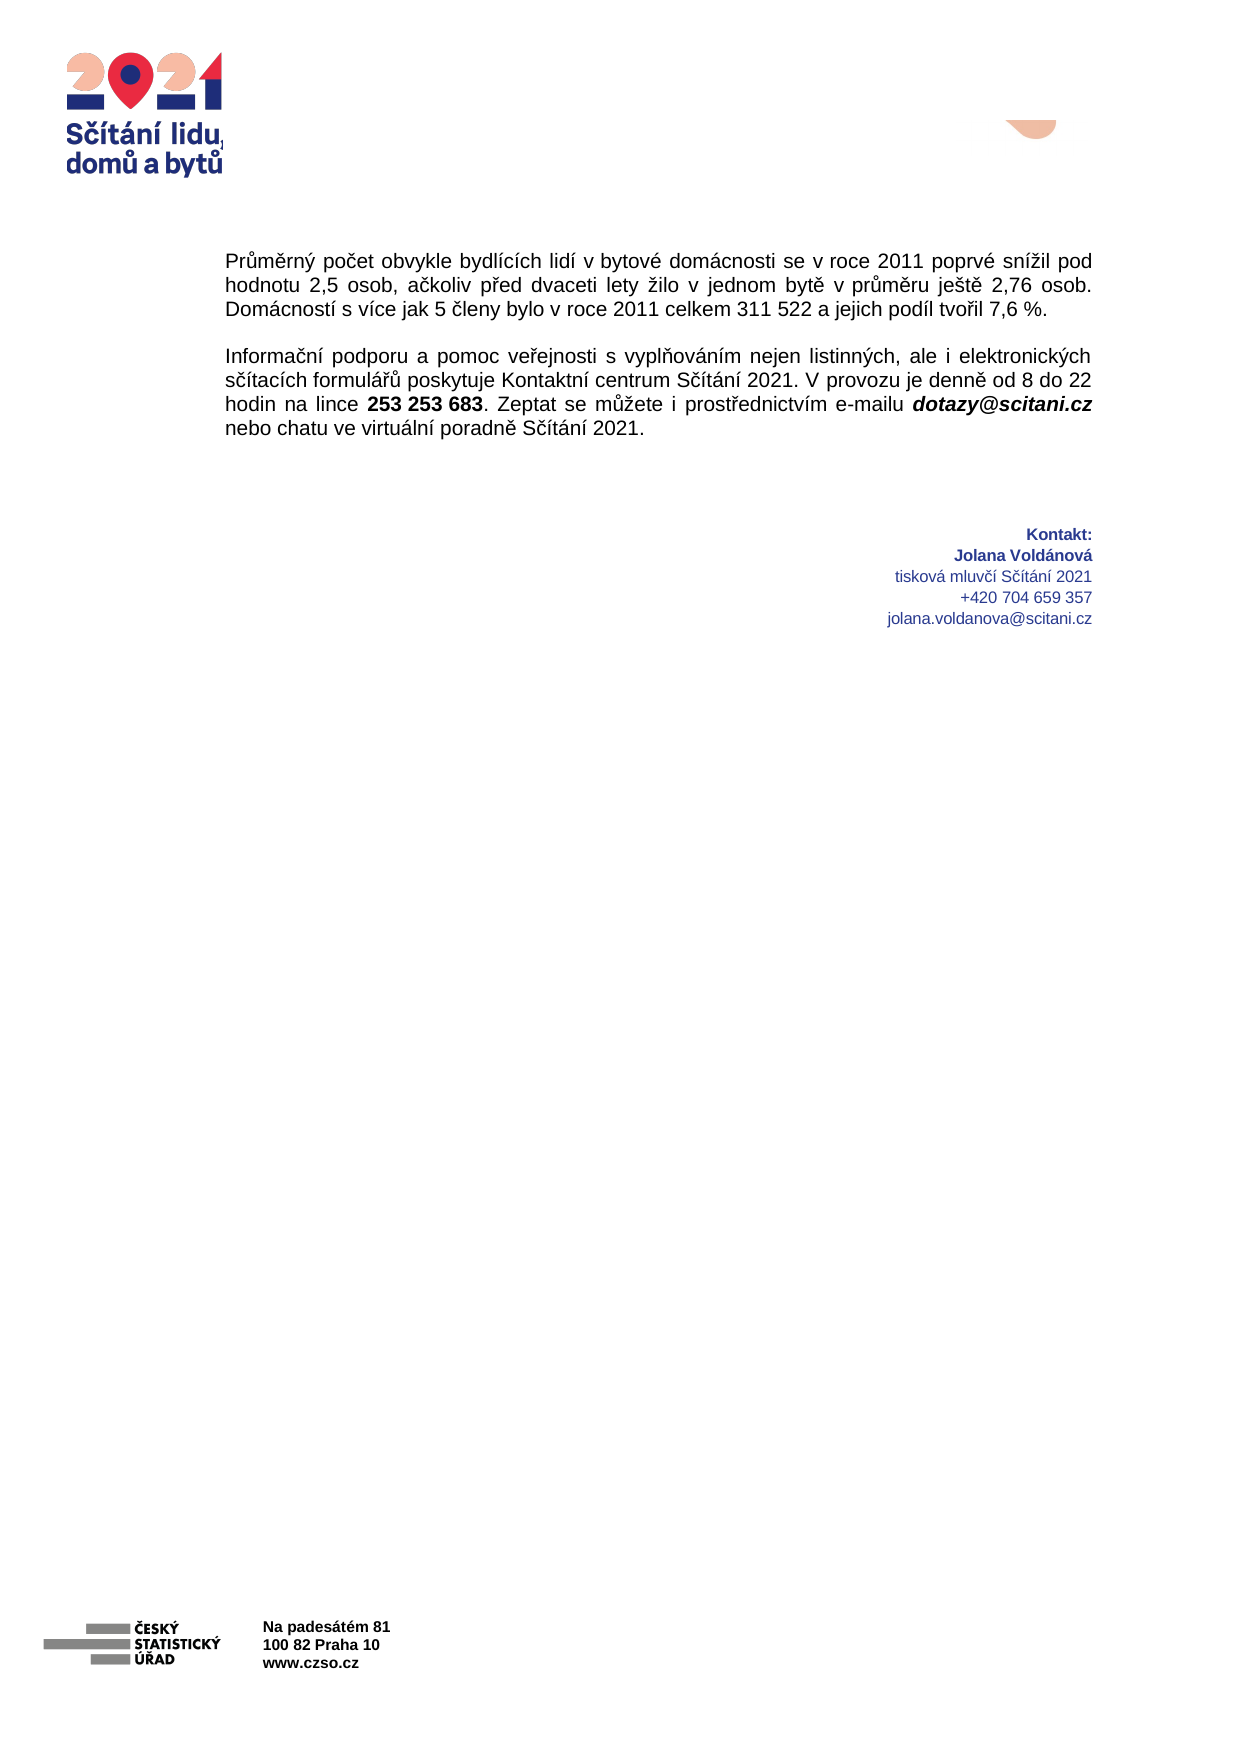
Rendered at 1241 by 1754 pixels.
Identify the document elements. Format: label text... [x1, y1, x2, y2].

text jolana.voldanova@scitani.cz [225, 608, 1092, 628]
text +420 704 659 357 [225, 587, 1092, 607]
text Kontakt: [225, 524, 1092, 543]
picture [956, 120, 1088, 156]
text Informační podporu a pomoc veřejnosti s vyplňováním nejen listinných, ale i elektronických sčítacích formulářů poskytuje Kontaktní centrum Sčítání 2021. V provozu je denně od 8 do 22 hodin na lince 253 253 683. Zeptat se můžete i prostřednictvím e-mailu dotazy@scitani.cz nebo chatu ve virtuální poradně Sčítání 2021. [225, 344, 1092, 440]
text tisková mluvčí Sčítání 2021 [225, 566, 1092, 586]
text Průměrný počet obvykle bydlících lidí v bytové domácnosti se v roce 2011 poprvé snížil pod hodnotu 2,5 osob, ačkoliv před dvaceti lety žilo v jednom bytě v průměru ještě 2,76 osob. Domácností s více jak 5 členy bylo v roce 2011 celkem 311 522 a jejich podíl tvořil 7,6 %. [225, 248, 1092, 320]
picture [37, 1617, 227, 1673]
picture [66, 52, 223, 178]
text Jolana Voldánová [225, 545, 1092, 564]
